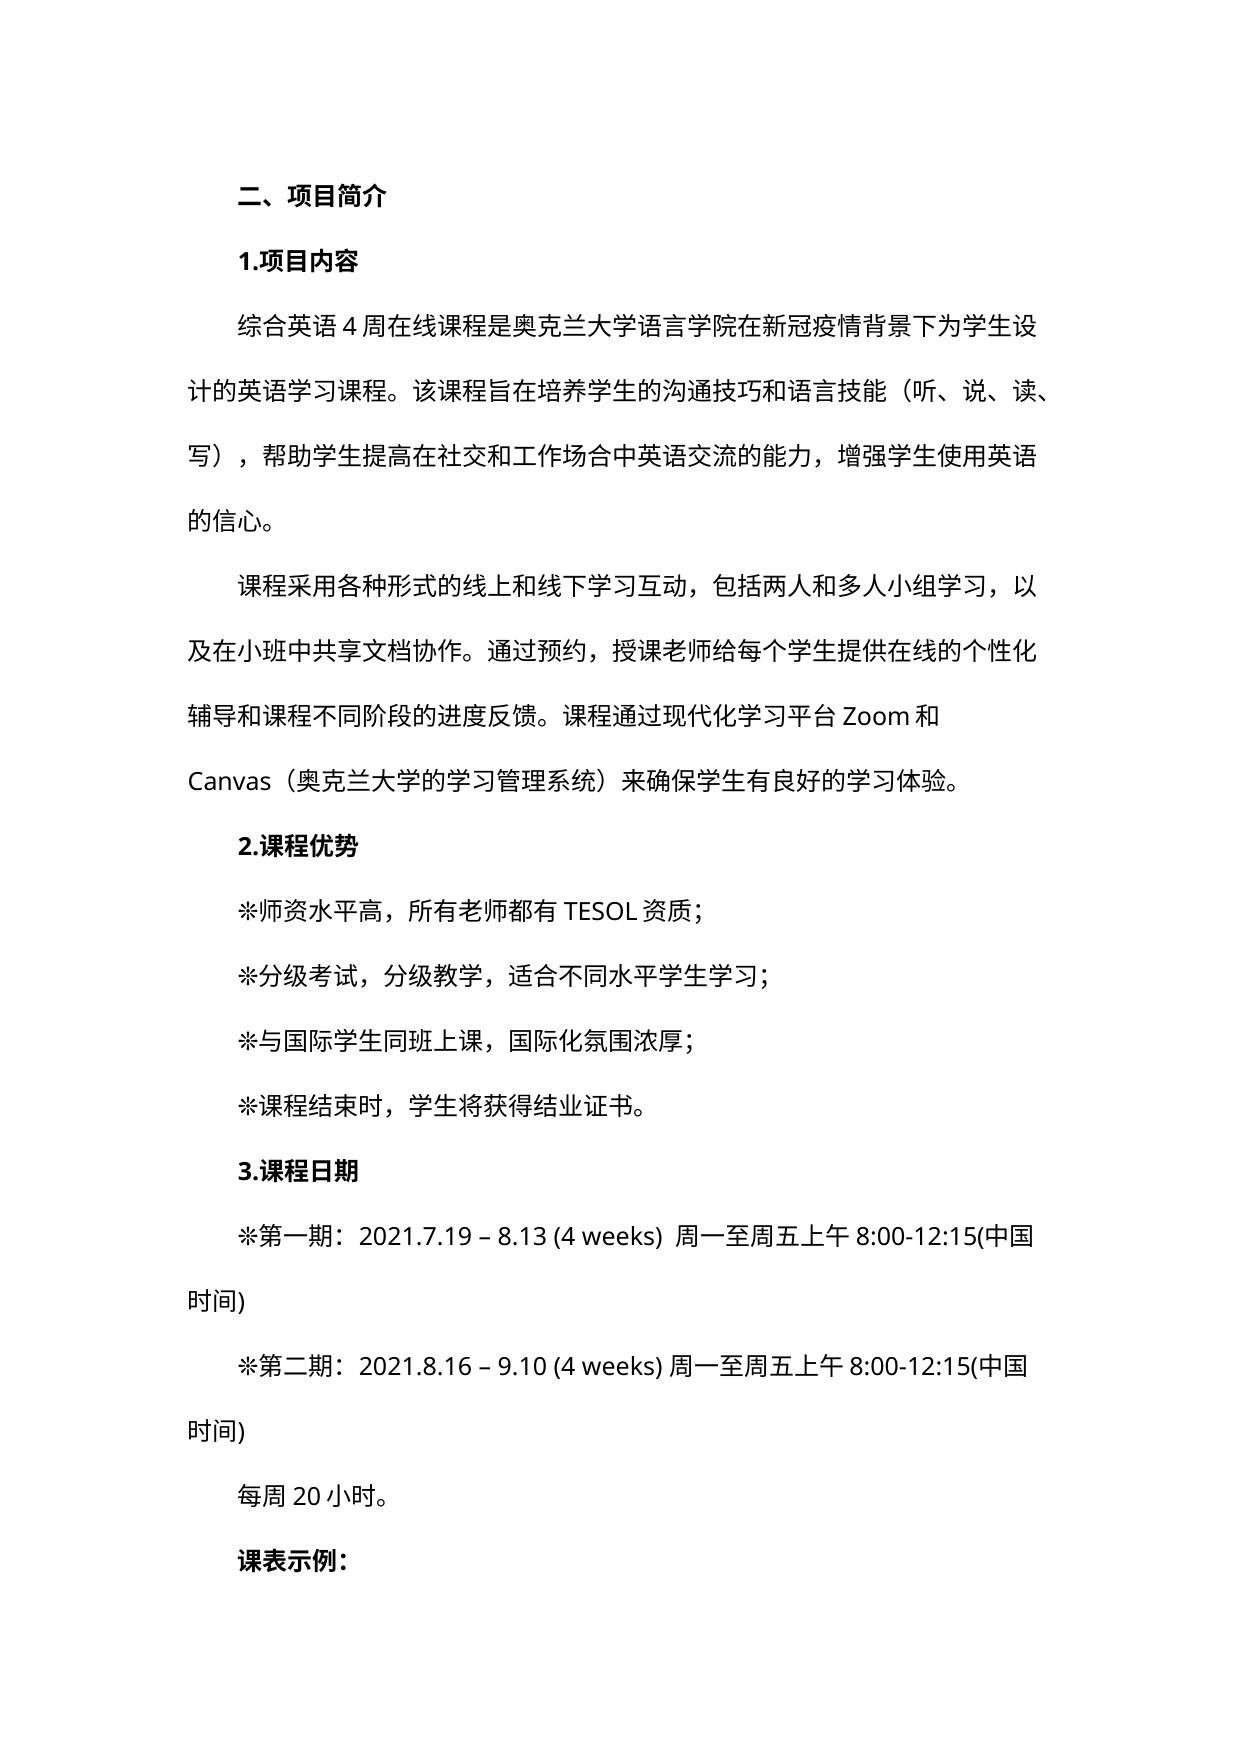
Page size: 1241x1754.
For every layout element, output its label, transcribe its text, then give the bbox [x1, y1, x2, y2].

text ❊与国际学生同班上课，国际化氛围浓厚； [187, 1007, 1053, 1072]
text ❊分级考试，分级教学，适合不同水平学生学习； [187, 942, 1053, 1007]
text 2.课程优势 [187, 812, 1053, 877]
text 课表示例： [187, 1527, 1053, 1592]
text 课程采用各种形式的线上和线下学习互动，包括两人和多人小组学习，以及在小班中共享文档协作。通过预约，授课老师给每个学生提供在线的个性化辅导和课程不同阶段的进度反馈。课程通过现代化学习平台Zoom和Canvas（奥克兰大学的学习管理系统）来确保学生有良好的学习体验。 [187, 552, 1053, 812]
text 1.项目内容 [187, 227, 1053, 292]
text 3.课程日期 [187, 1137, 1053, 1202]
text 每周20小时。 [187, 1462, 1053, 1527]
text 二、项目简介 [187, 162, 1053, 227]
text ❊第二期：2021.8.16 – 9.10 (4 weeks) 周一至周五上午8:00-12:15(中国时间) [187, 1332, 1053, 1462]
text ❊课程结束时，学生将获得结业证书。 [187, 1072, 1053, 1137]
text 综合英语4周在线课程是奥克兰大学语言学院在新冠疫情背景下为学生设计的英语学习课程。该课程旨在培养学生的沟通技巧和语言技能（听、说、读、写），帮助学生提高在社交和工作场合中英语交流的能力，增强学生使用英语的信心。 [187, 292, 1053, 552]
text ❊第一期：2021.7.19 – 8.13 (4 weeks) 周一至周五上午8:00-12:15(中国时间) [187, 1202, 1053, 1332]
text ❊师资水平高，所有老师都有TESOL资质； [187, 877, 1053, 942]
